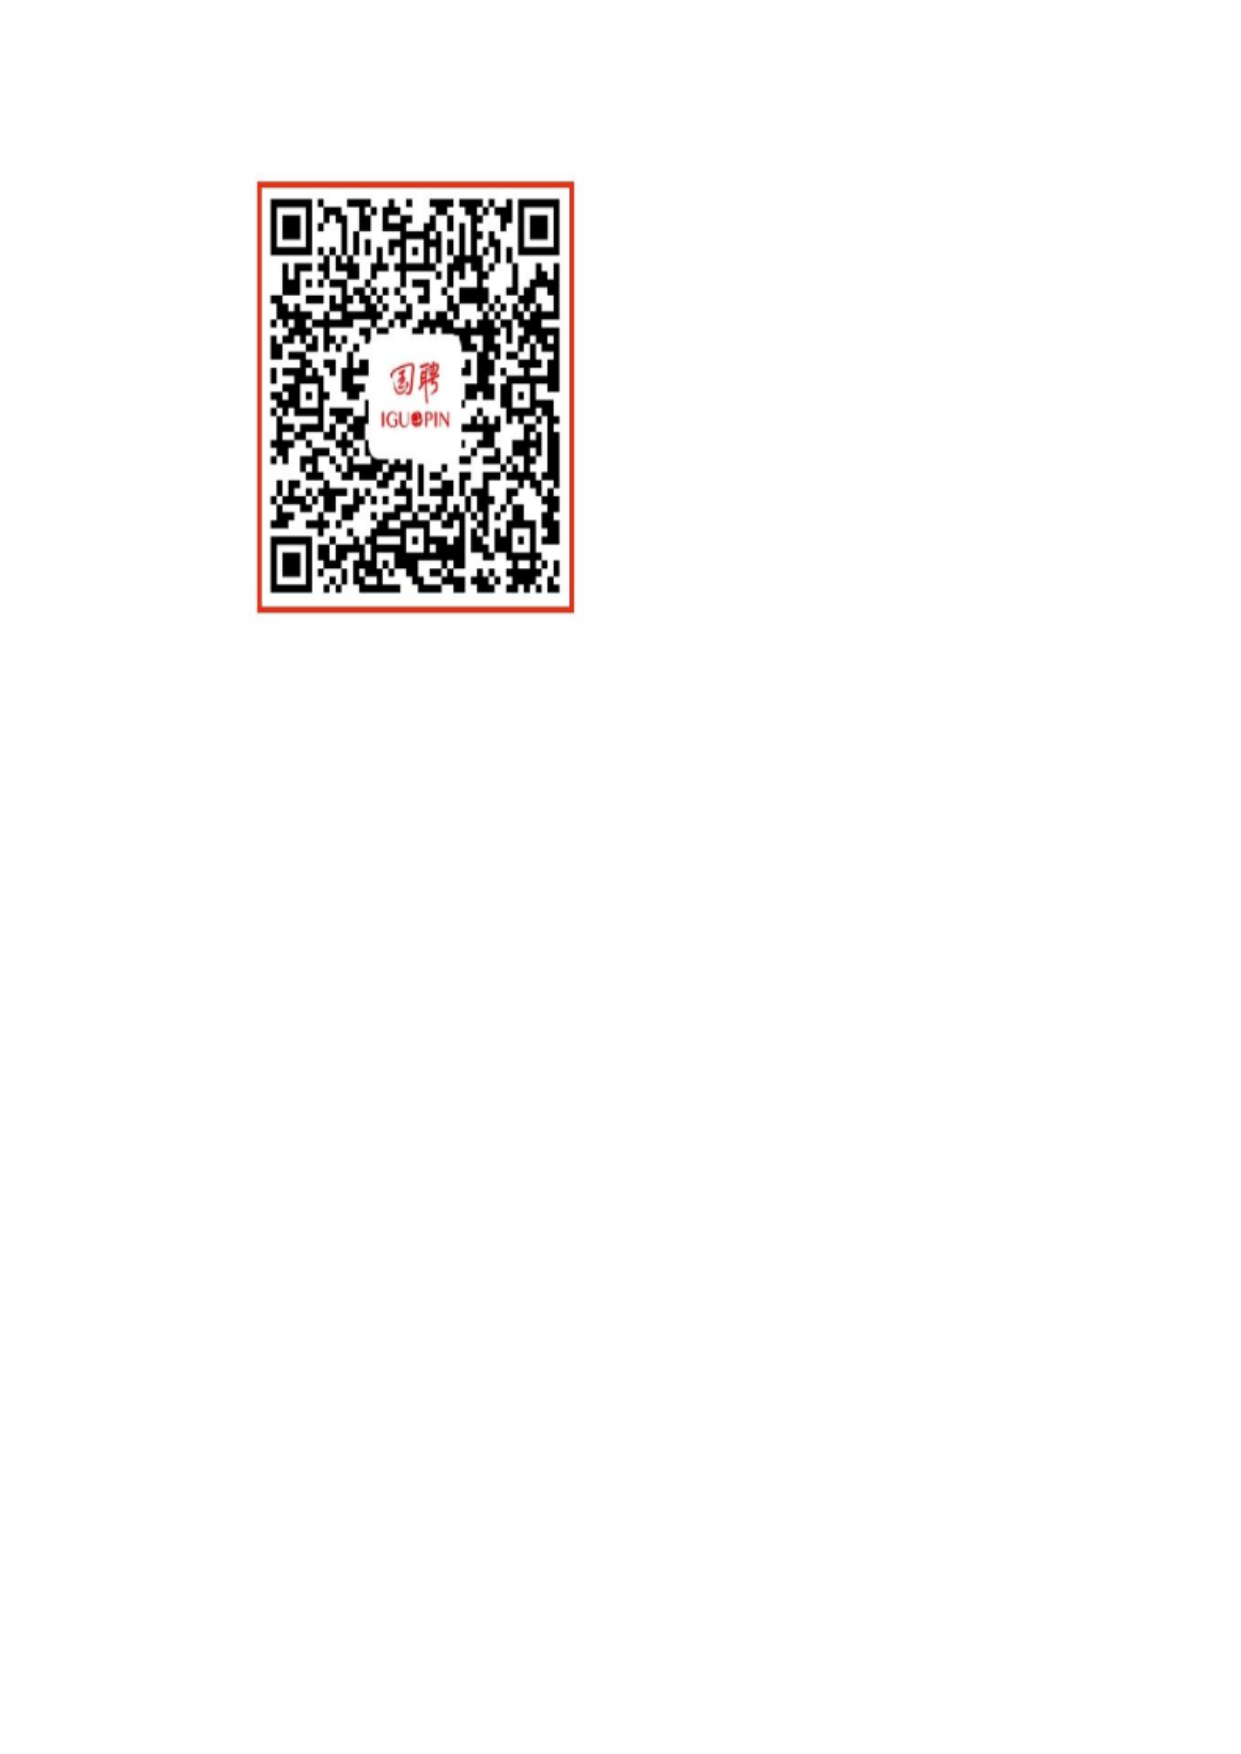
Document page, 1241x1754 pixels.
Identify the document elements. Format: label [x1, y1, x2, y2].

picture [242, 162, 600, 622]
